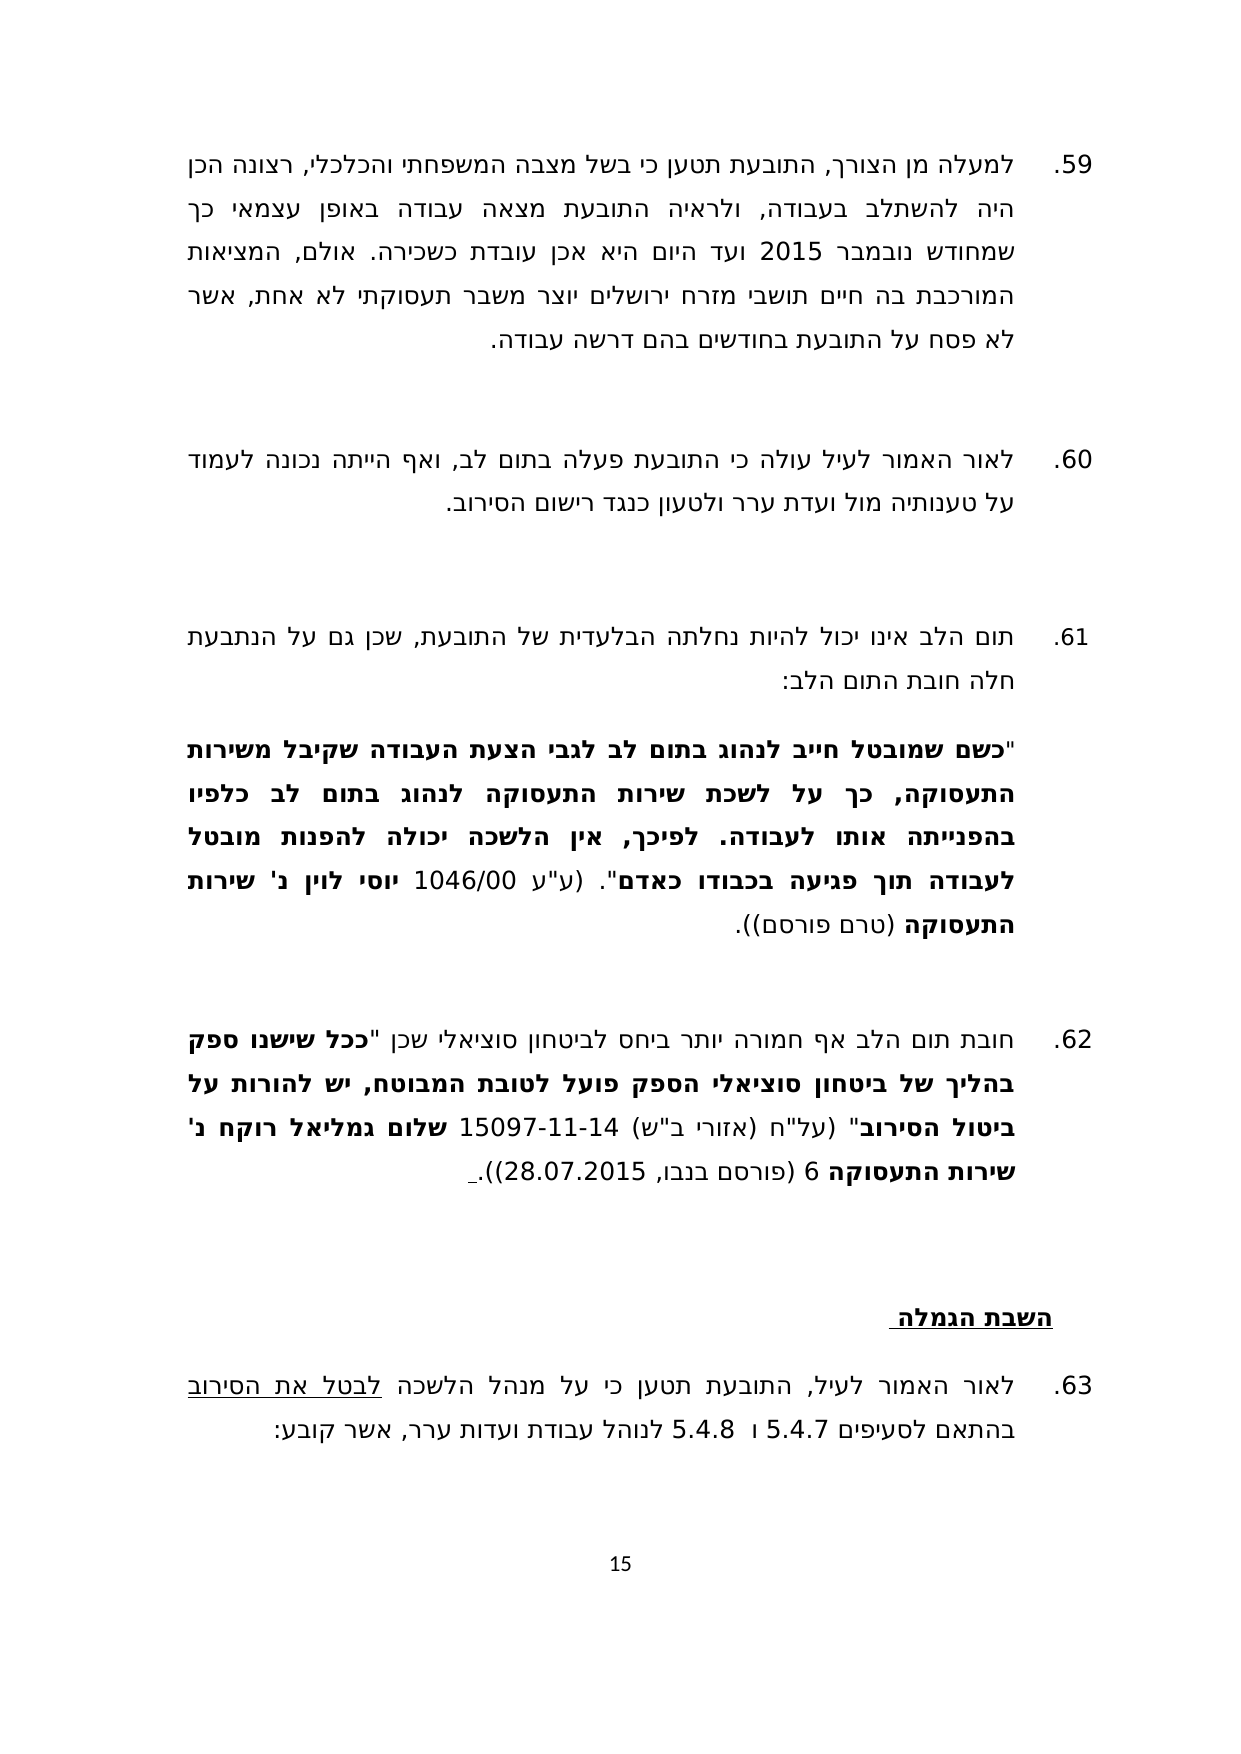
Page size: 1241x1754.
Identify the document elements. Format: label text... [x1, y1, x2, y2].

list לאור האמור לעיל עולה כי התובעת פעלה בתום לב, ואף הייתה נכונה לעמוד על טענותיה מול ועדת ערר ולטעון כנגד רישום הסירוב. [187, 445, 1053, 518]
list תום הלב אינו יכול להיות נחלתה הבלעדית של התובעת, שכן גם על הנתבעת חלה חובת התום הלב: [187, 622, 1053, 695]
list חובת תום הלב אף חמורה יותר ביחס לביטחון סוציאלי שכן "ככל שישנו ספק בהליך של ביטחון סוציאלי הספק פועל לטובת המבוטח, יש להורות על ביטול הסירוב" (על"ח (אזורי ב"ש) 15097-11-14 שלום גמליאל רוקח נ' שירות התעסוקה 6 (פורסם בנבו, 28.07.2015)). [187, 1026, 1053, 1186]
text השבת הגמלה [187, 1303, 1053, 1332]
text "כשם שמובטל חייב לנהוג בתום לב לגבי הצעת העבודה שקיבל משירות התעסוקה, כך על לשכת שירות התעסוקה לנהוג בתום לב כלפיו בהפנייתה אותו לעבודה. לפיכך, אין הלשכה יכולה להפנות מובטל לעבודה תוך פגיעה בכבודו כאדם". (ע"ע 1046/00 יוסי לוין נ' שירות התעסוקה (טרם פורסם)). [187, 735, 1016, 939]
list למעלה מן הצורך, התובעת תטען כי בשל מצבה המשפחתי והכלכלי, רצונה הכן היה להשתלב בעבודה, ולראיה התובעת מצאה עבודה באופן עצמאי כך שמחודש נובמבר 2015 ועד היום היא אכן עובדת כשכירה. אולם, המציאות המורכבת בה חיים תושבי מזרח ירושלים יוצר משבר תעסוקתי לא אחת, אשר לא פסח על התובעת בחודשים בהם דרשה עבודה. [187, 150, 1053, 354]
list לאור האמור לעיל, התובעת תטען כי על מנהל הלשכה לבטל את הסירוב בהתאם לסעיפים 5.4.7 ו 5.4.8 לנוהל עבודת ועדות ערר, אשר קובע: [187, 1371, 1053, 1444]
